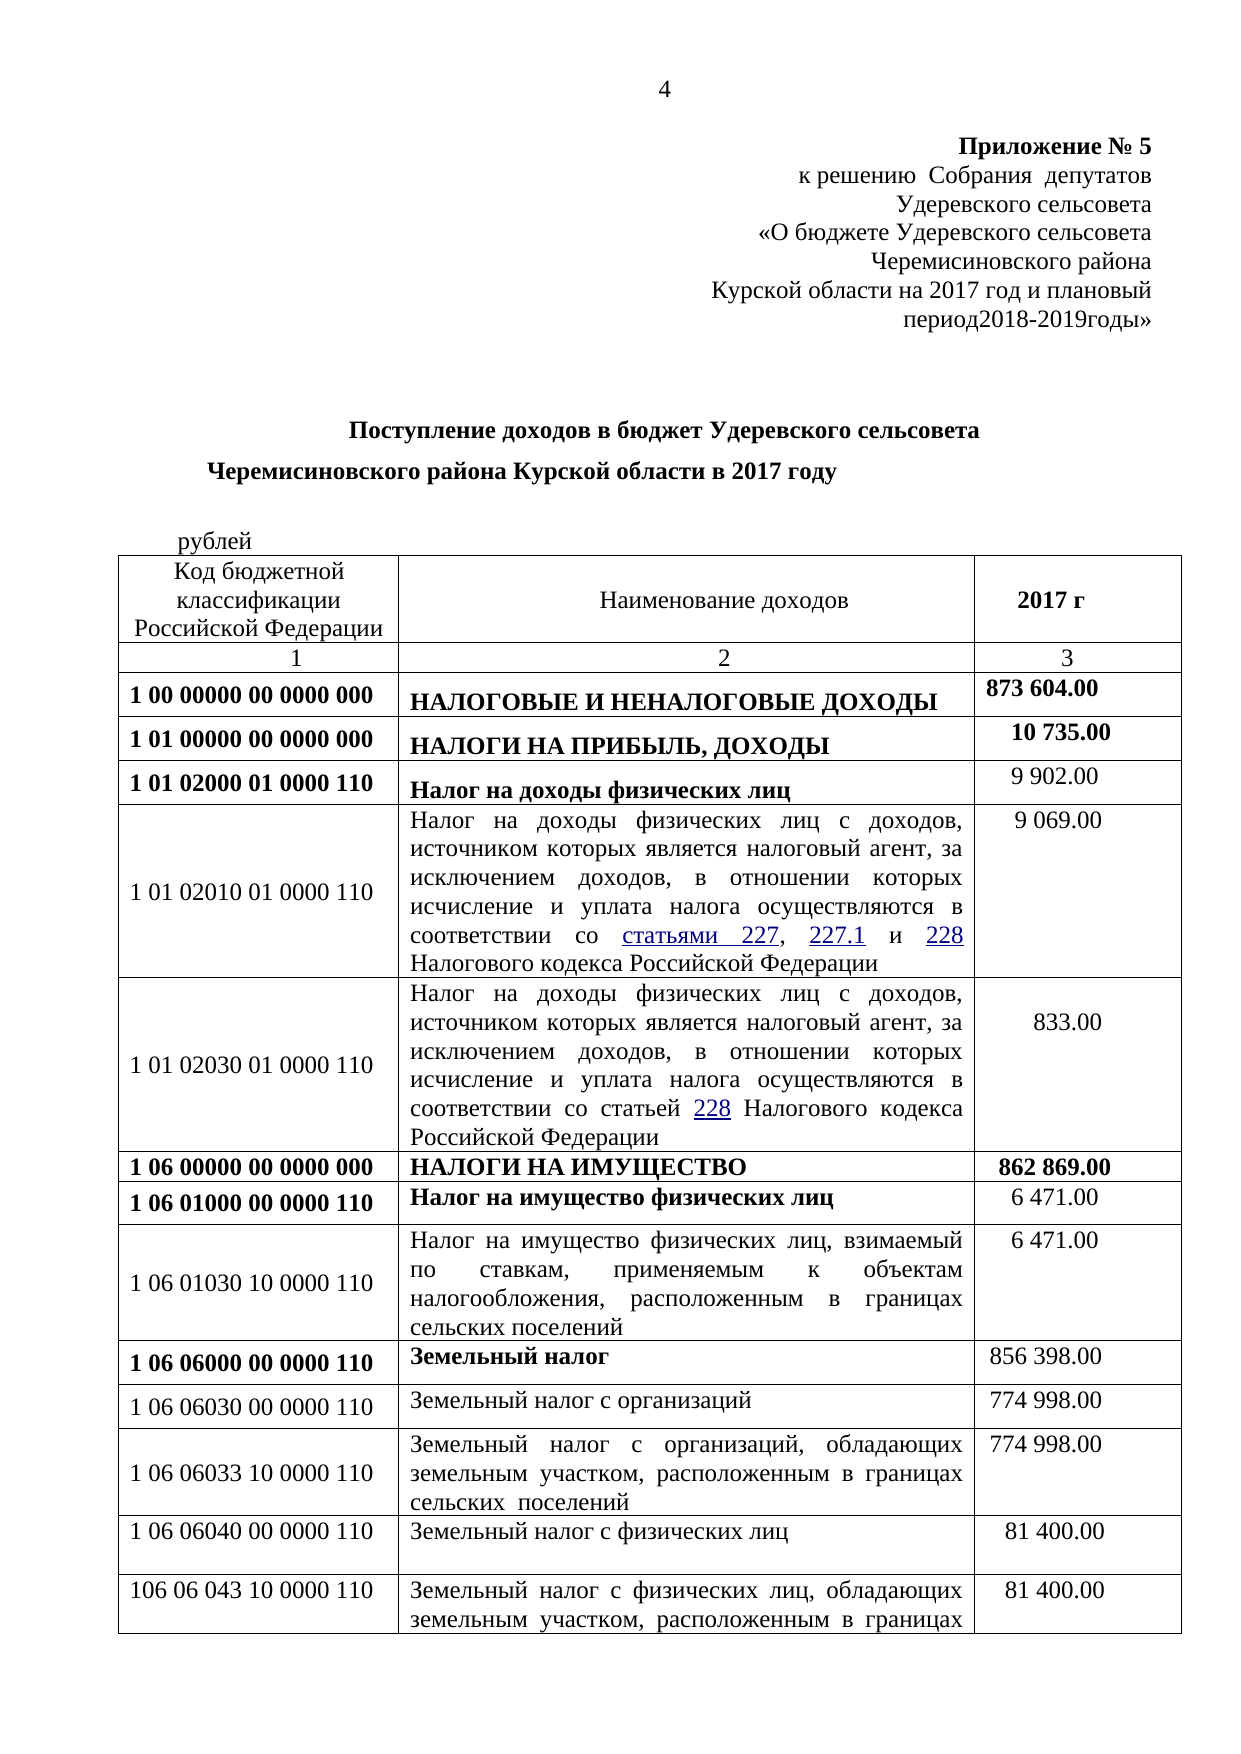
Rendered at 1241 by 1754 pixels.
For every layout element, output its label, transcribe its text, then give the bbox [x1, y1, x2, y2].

table_cell Налог на имущество физических лиц, взимаемый по ставкам, применяемым к объектам налогообложения, расположенным в границах сельских поселений [399, 1225, 974, 1340]
table_cell Земельный налог с физических лиц [399, 1516, 974, 1574]
text рублей [177, 497, 1152, 555]
table_cell 81 400.00 [975, 1516, 1181, 1574]
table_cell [399, 1575, 974, 1632]
table_cell 1 01 00000 00 0000 000 [119, 717, 398, 760]
text Черемисиновского района Курской области в 2017 году [207, 456, 1152, 485]
table_cell 1 06 01000 00 0000 110 [119, 1182, 398, 1224]
table_cell Налог на доходы физических лиц с доходов, источником которых является налоговый агент, за исключением доходов, в отношении которых исчисление и уплата налога осуществляются в соответствии со статьями 227, 227.1 и 228 Налогового кодекса Российской Федерации [399, 805, 974, 977]
table_cell 856 398.00 [975, 1341, 1181, 1384]
table_header Код бюджетной классификации Российской Федерации [119, 556, 398, 642]
table_cell 1 [119, 643, 398, 672]
text период2018-2019годы» [177, 304, 1152, 332]
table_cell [119, 1575, 398, 1632]
table_cell 9 902.00 [975, 761, 1181, 804]
text Удеревского сельсовета [177, 189, 1152, 217]
table_cell 10 735.00 [975, 717, 1181, 760]
table_cell НАЛОГИ НА ИМУЩЕСТВО [399, 1152, 974, 1181]
table_cell Налог на имущество физических лиц [399, 1182, 974, 1224]
table_cell 1 06 00000 00 0000 000 [119, 1152, 398, 1181]
table_cell Земельный налог с организаций, обладающих земельным участком, расположенным в границах сельских поселений [399, 1429, 974, 1515]
table_cell 774 998.00 [975, 1385, 1181, 1428]
table_cell 862 869.00 [975, 1152, 1181, 1181]
text Курской области на 2017 год и плановый [177, 275, 1152, 304]
table_cell Налог на доходы физических лиц с доходов, источником которых является налоговый агент, за исключением доходов, в отношении которых исчисление и уплата налога осуществляются в соответствии со статьей 228 Налогового кодекса Российской Федерации [399, 978, 974, 1151]
table_cell 1 00 00000 00 0000 000 [119, 673, 398, 716]
table_cell 1 06 06033 10 0000 110 [119, 1429, 398, 1515]
table_cell 774 998.00 [975, 1429, 1181, 1515]
text Черемисиновского района [177, 246, 1152, 275]
table_cell 1 06 06030 00 0000 110 [119, 1385, 398, 1428]
table_cell 1 06 06000 00 0000 110 [119, 1341, 398, 1384]
text Приложение № 5 [177, 131, 1152, 160]
table_cell 1 01 02000 01 0000 110 [119, 761, 398, 804]
table_header Наименование доходов [399, 556, 974, 642]
table_cell 1 01 02030 01 0000 110 [119, 978, 398, 1151]
table_cell 9 069.00 [975, 805, 1181, 977]
table_cell 1 01 02010 01 0000 110 [119, 805, 398, 977]
table_cell 833.00 [975, 978, 1181, 1151]
table_cell 1 06 06040 00 0000 110 [119, 1516, 398, 1574]
table_cell 873 604.00 [975, 673, 1181, 716]
table_cell 2 [399, 643, 974, 672]
table_cell Земельный налог с организаций [399, 1385, 974, 1428]
table_cell Земельный налог [399, 1341, 974, 1384]
table_cell 6 471.00 [975, 1225, 1181, 1340]
table_cell 81 400.00 [975, 1575, 1181, 1632]
text Поступление доходов в бюджет Удеревского сельсовета [177, 415, 1152, 444]
table_header 2017 г [975, 556, 1181, 642]
table_cell НАЛОГОВЫЕ И НЕНАЛОГОВЫЕ ДОХОДЫ [399, 673, 974, 716]
text к решению Собрания депутатов [177, 160, 1152, 189]
table_cell 1 06 01030 10 0000 110 [119, 1225, 398, 1340]
table_cell НАЛОГИ НА ПРИБЫЛЬ, ДОХОДЫ [399, 717, 974, 760]
table_cell 3 [975, 643, 1181, 672]
table_cell 6 471.00 [975, 1182, 1181, 1224]
table_cell Налог на доходы физических лиц [399, 761, 974, 804]
text «О бюджете Удеревского сельсовета [177, 217, 1152, 246]
